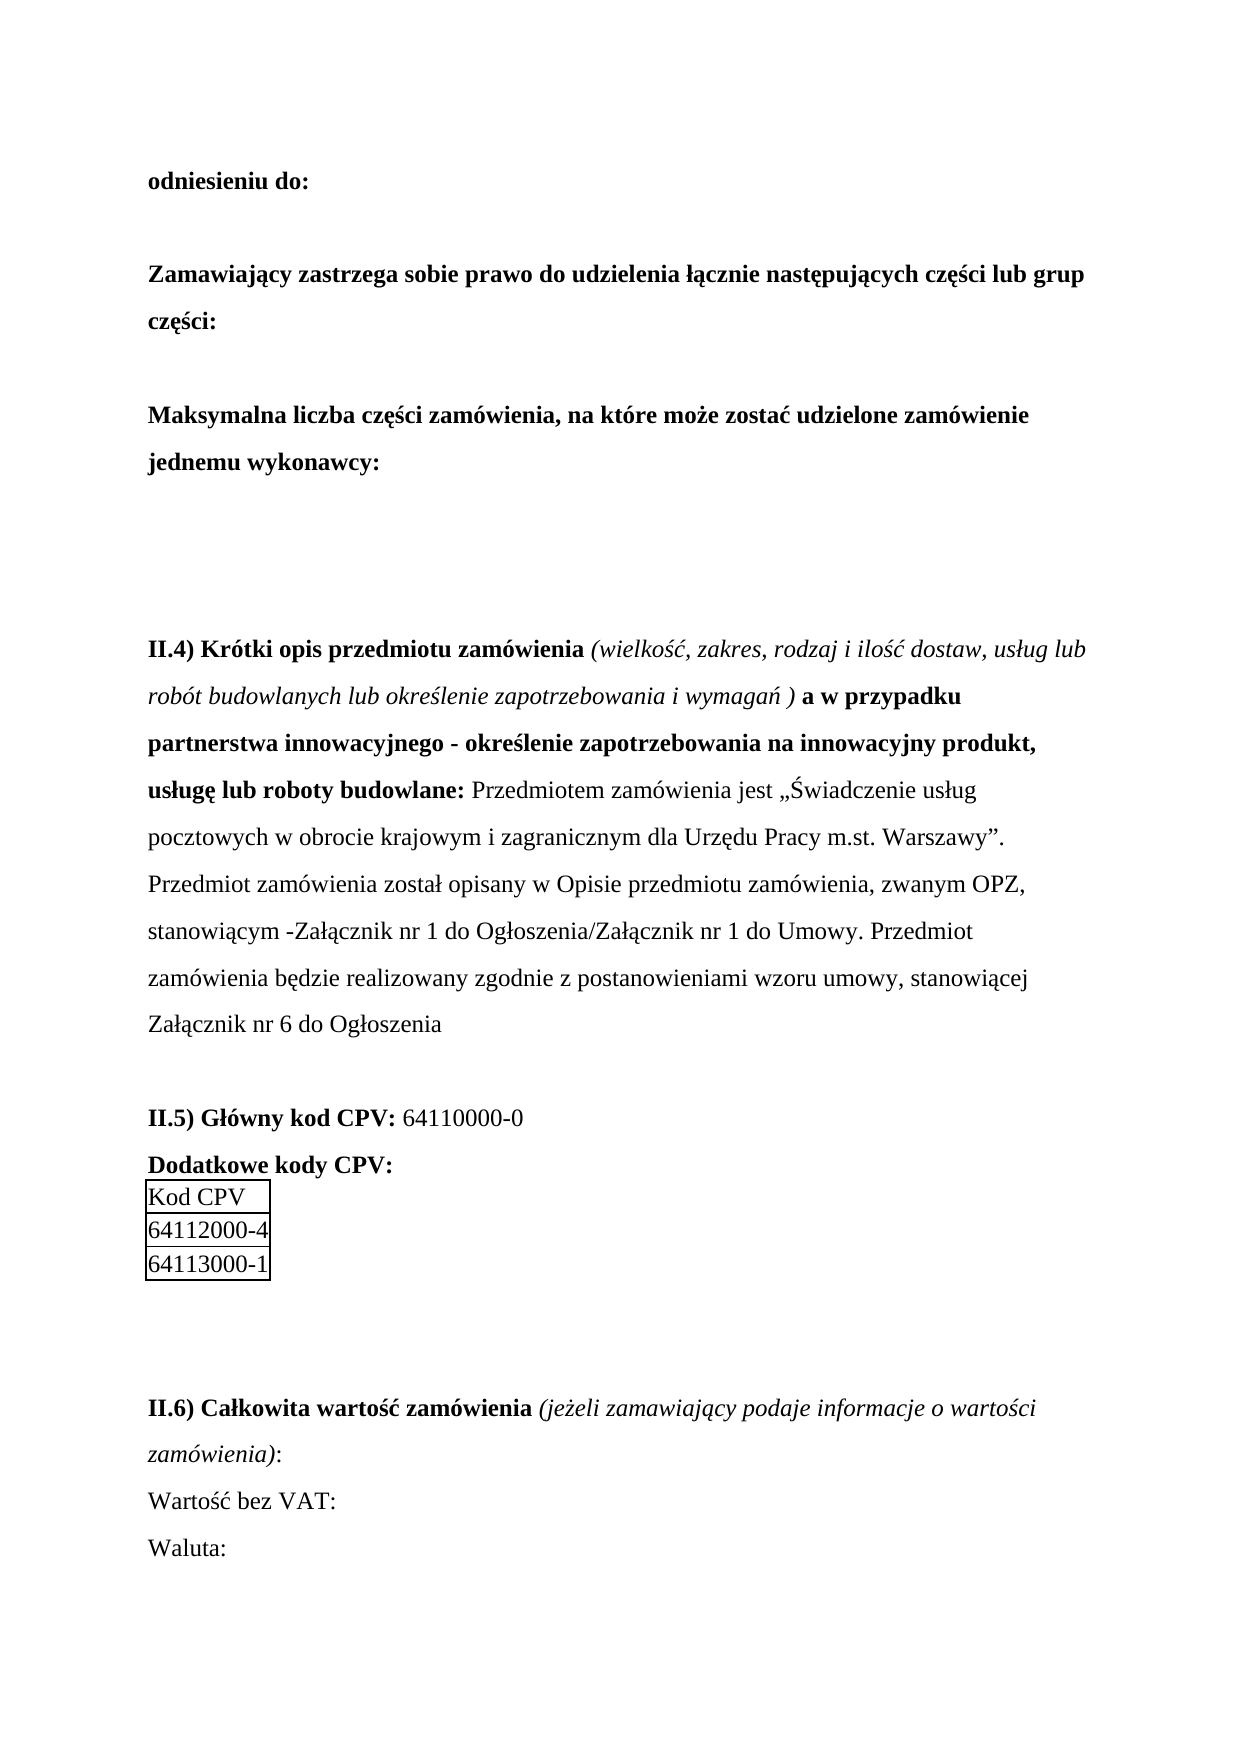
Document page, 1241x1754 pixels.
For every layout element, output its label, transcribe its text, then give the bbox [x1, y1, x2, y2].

table_cell 64113000-1 [147, 1247, 269, 1279]
text Zamawiający zastrzega sobie prawo do udzielenia łącznie następujących części lub grup części: Maksymalna liczba części zamówienia, na które może zostać udzielone zamówienie jednemu wykonawcy: II.4) Krótki opis przedmiotu zamówienia (wielkość, zakres, rodzaj i ilość dostaw, usług lub robót budowlanych lub określenie zapotrzebowania i wymagań ) a w przypadku partnerstwa innowacyjnego - określenie zapotrzebowania na innowacyjny produkt, usługę lub roboty budowlane: Przedmiotem zamówienia jest „Świadczenie usług pocztowych w obrocie krajowym i zagranicznym dla Urzędu Pracy m.st. Warszawy”. Przedmiot zamówienia został opisany w Opisie przedmiotu zamówienia, zwanym OPZ, stanowiącym -Załącznik nr 1 do Ogłoszenia/Załącznik nr 1 do Umowy. Przedmiot zamówienia będzie realizowany zgodnie z postanowieniami wzoru umowy, stanowiącej Załącznik nr 6 do Ogłoszenia II.5) Główny kod CPV: 64110000-0 Dodatkowe kody CPV: [148, 241, 1093, 1179]
table_header Kod CPV [147, 1181, 269, 1212]
text II.6) Całkowita wartość zamówienia (jeżeli zamawiający podaje informacje o wartości zamówienia): Wartość bez VAT: Waluta: [148, 1281, 1093, 1562]
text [148, 148, 1093, 241]
table_cell 64112000-4 [147, 1214, 269, 1246]
